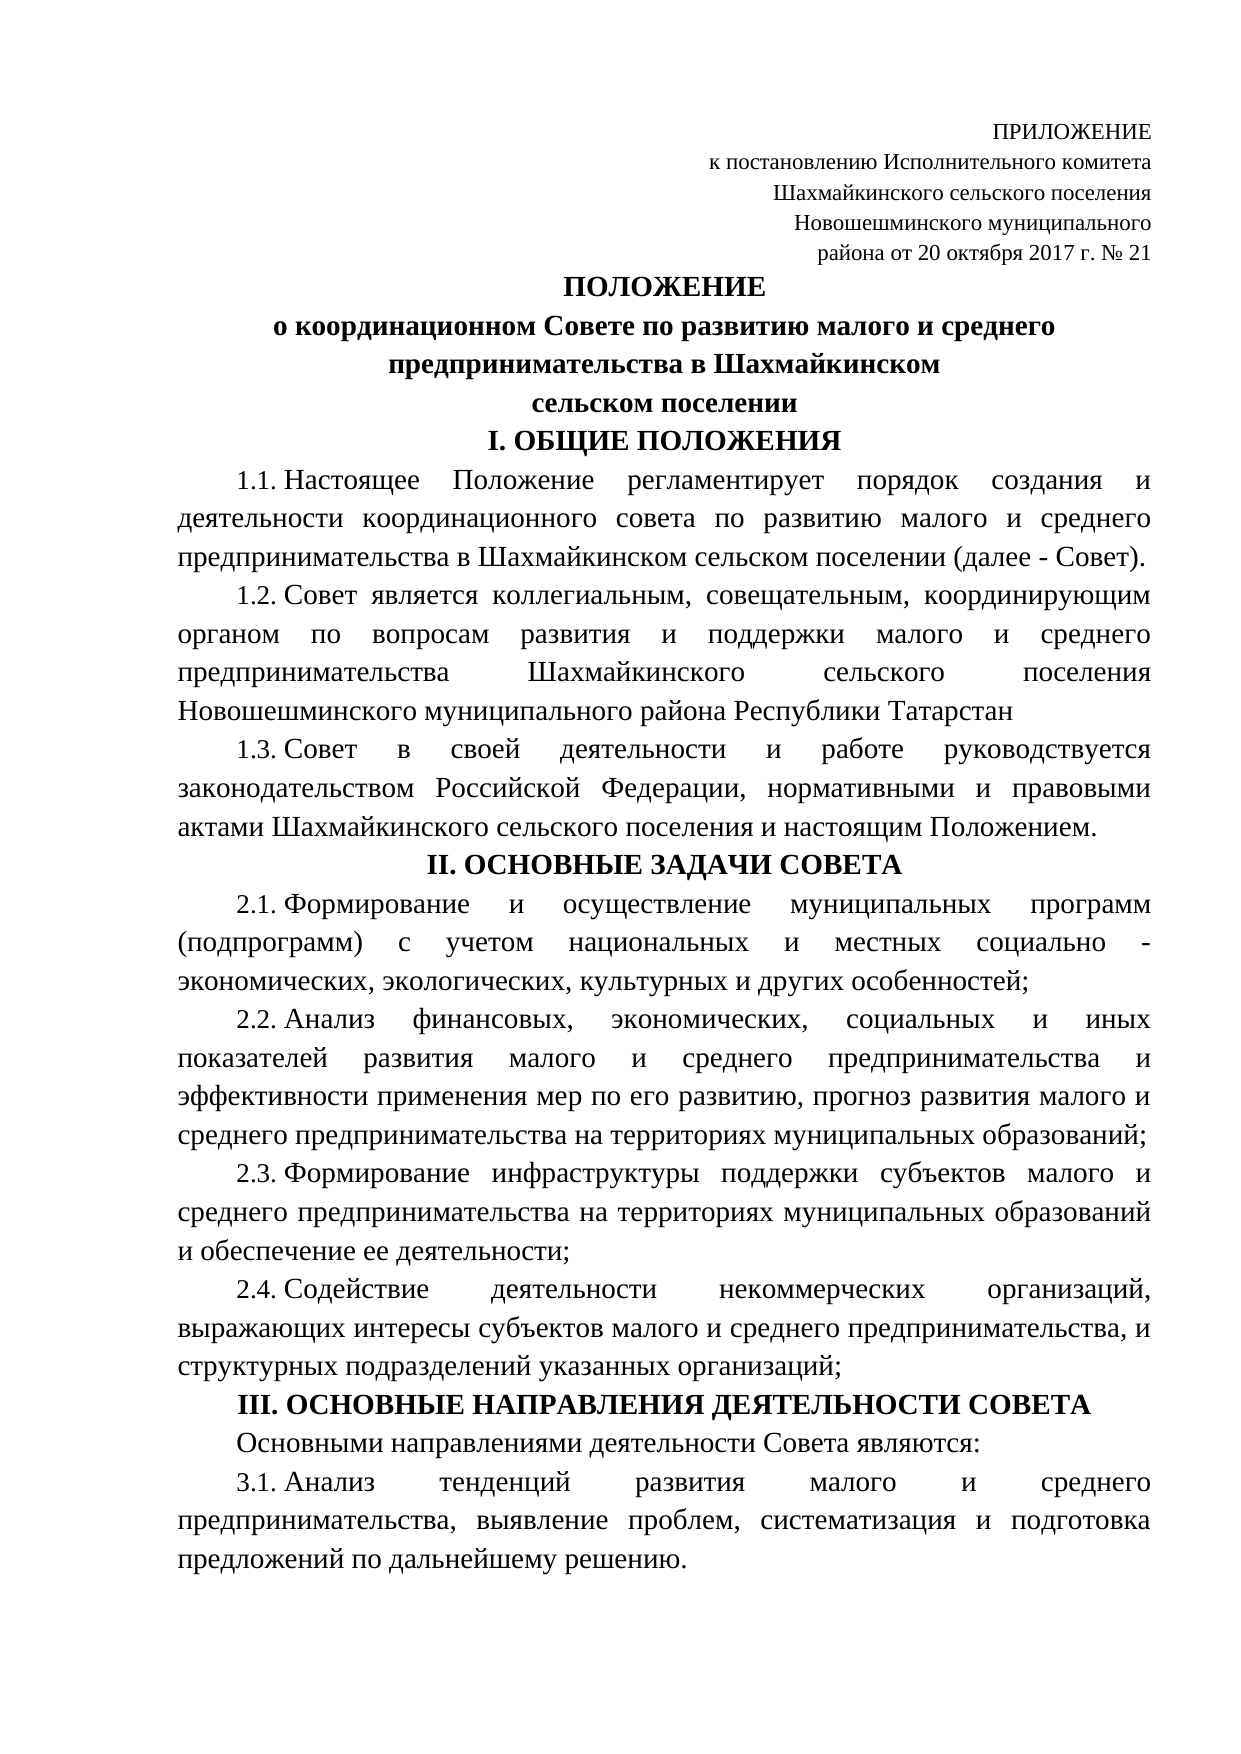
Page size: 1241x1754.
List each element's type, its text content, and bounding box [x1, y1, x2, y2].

text 3.1. Анализ тенденций развития малого и среднего предпринимательства, выявление проблем, систематизация и подготовка предложений по дальнейшему решению. [177, 1464, 1152, 1574]
text III. ОСНОВНЫЕ НАПРАВЛЕНИЯ ДЕЯТЕЛЬНОСТИ СОВЕТА [177, 1387, 1152, 1420]
text Основными направлениями деятельности Совета являются: [177, 1425, 1152, 1459]
text 2.4. Содействие деятельности некоммерческих организаций, выражающих интересы субъектов малого и среднего предпринимательства, и структурных подразделений указанных организаций; [177, 1271, 1152, 1382]
text 2.3. Формирование инфраструктуры поддержки субъектов малого и среднего предпринимательства на территориях муниципальных образований и обеспечение ее деятельности; [177, 1156, 1152, 1266]
text II. ОСНОВНЫЕ ЗАДАЧИ СОВЕТА [177, 847, 1152, 881]
text 1.3. Совет в своей деятельности и работе руководствуется законодательством Российской Федерации, нормативными и правовыми актами Шахмайкинского сельского поселения и настоящим Положением. [177, 732, 1152, 842]
text Новошешминского муниципального [177, 209, 1152, 235]
text 2.1. Формирование и осуществление муниципальных программ (подпрограмм) с учетом национальных и местных социально - экономических, экологических, культурных и других особенностей; [177, 886, 1152, 996]
text сельском поселении [177, 385, 1152, 418]
text к постановлению Исполнительного комитета [177, 148, 1152, 175]
text ПРИЛОЖЕНИЕ [177, 118, 1152, 144]
text района от 20 октября 2017 г. № 21 [177, 239, 1152, 265]
text 2.2. Анализ финансовых, экономических, социальных и иных показателей развития малого и среднего предпринимательства и эффективности применения мер по его развитию, прогноз развития малого и среднего предпринимательства на территориях муниципальных образований; [177, 1001, 1152, 1151]
text 1.2. Совет является коллегиальным, совещательным, координирующим органом по вопросам развития и поддержки малого и среднего предпринимательства Шахмайкинского сельского поселения Новошешминского муниципального района Республики Татарстан [177, 577, 1152, 727]
text о координационном Совете по развитию малого и среднего [177, 308, 1152, 341]
text предпринимательства в Шахмайкинском [177, 346, 1152, 380]
text I. ОБЩИЕ ПОЛОЖЕНИЯ [177, 423, 1152, 457]
text Шахмайкинского сельского поселения [177, 178, 1152, 205]
text ПОЛОЖЕНИЕ [177, 269, 1152, 303]
text 1.1. Настоящее Положение регламентирует порядок создания и деятельности координационного совета по развитию малого и среднего предпринимательства в Шахмайкинском сельском поселении (далее - Совет). [177, 462, 1152, 572]
